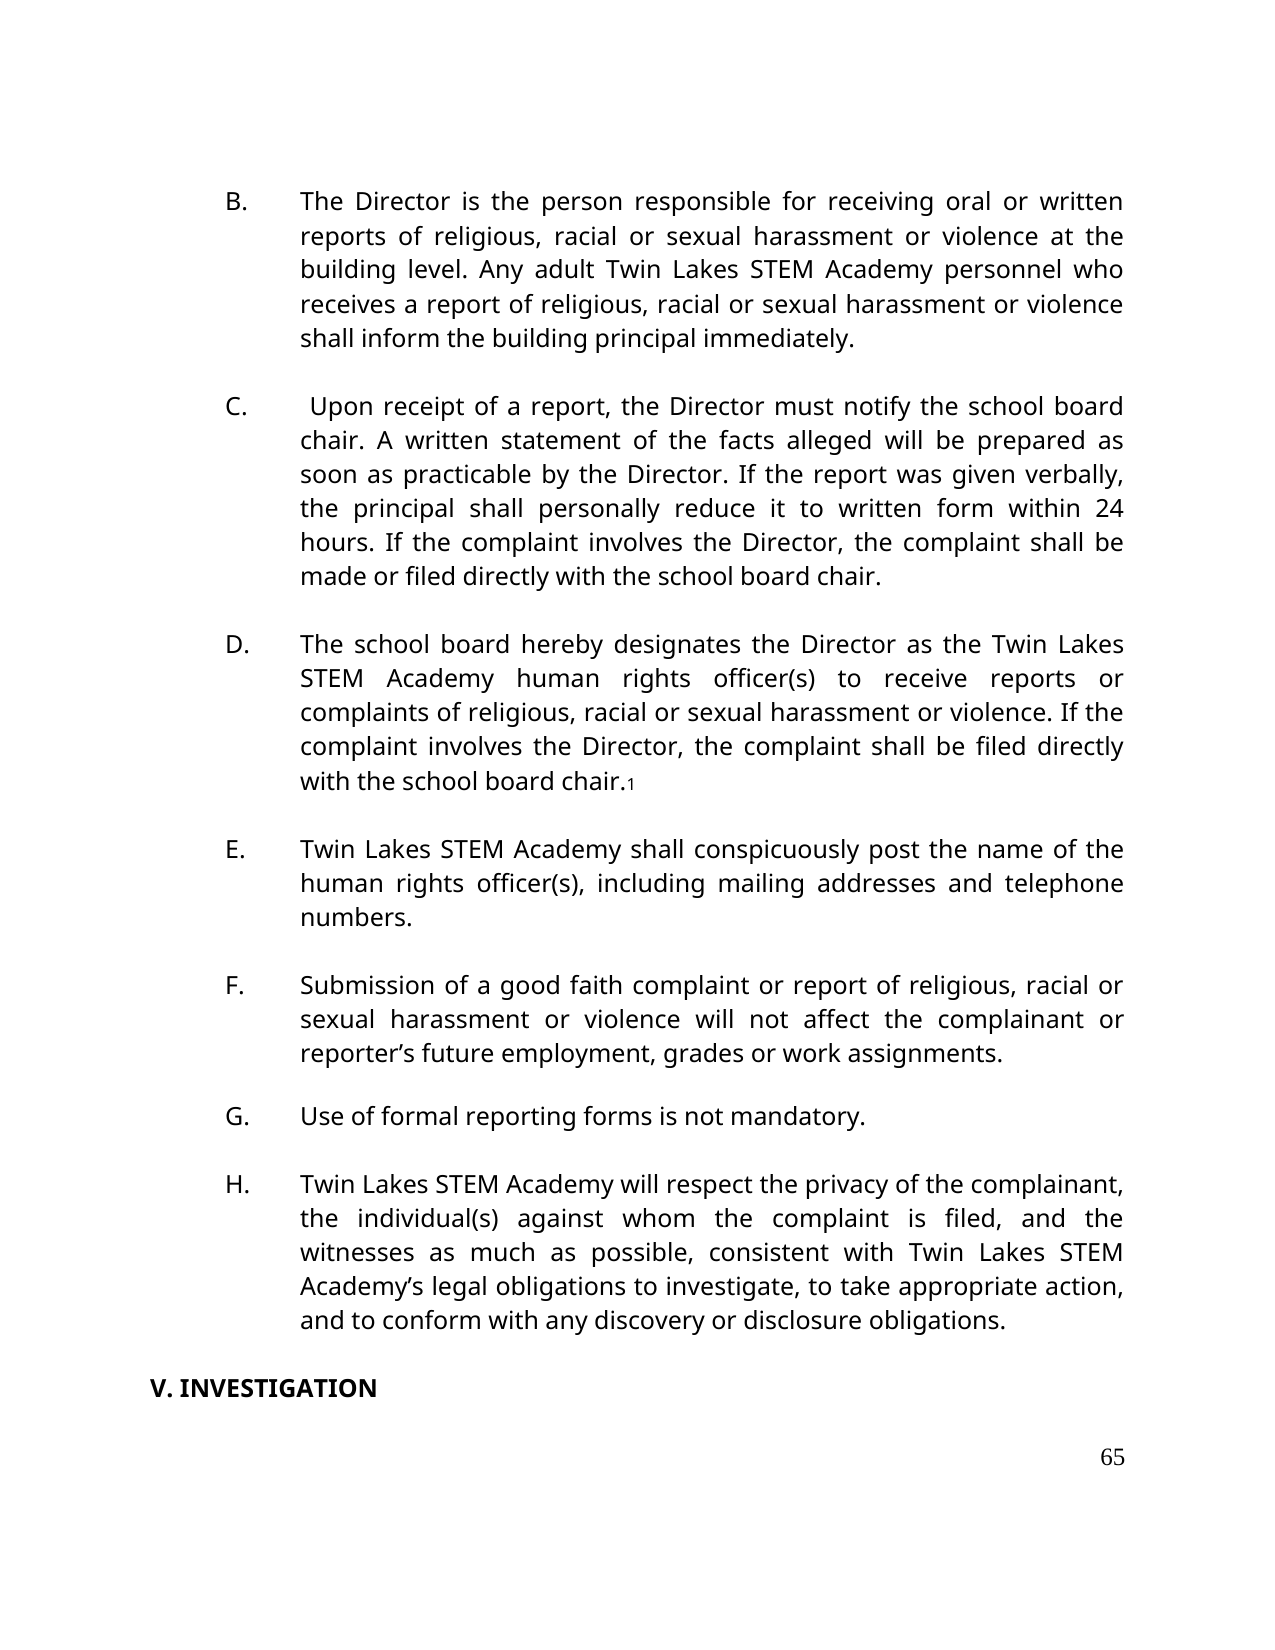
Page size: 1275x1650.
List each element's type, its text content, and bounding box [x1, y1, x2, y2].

text G. Use of formal reporting forms is not mandatory. [150, 1098, 1125, 1132]
text F. Submission of a good faith complaint or report of religious, racial or sexual harassment or violence will not affect the complainant or reporter’s future employment, grades or work assignments. [225, 967, 1125, 1070]
text D. The school board hereby designates the Director as the Twin Lakes STEM Academy human rights officer(s) to receive reports or complaints of religious, racial or sexual harassment or violence. If the complaint involves the Director, the complaint shall be filed directly with the school board chair.1 [225, 627, 1125, 797]
text B. The Director is the person responsible for receiving oral or written reports of religious, racial or sexual harassment or violence at the building level. Any adult Twin Lakes STEM Academy personnel who receives a report of religious, racial or sexual harassment or violence shall inform the building principal immediately. [225, 184, 1125, 354]
text C. Upon receipt of a report, the Director must notify the school board chair. A written statement of the facts alleged will be prepared as soon as practicable by the Director. If the report was given verbally, the principal shall personally reduce it to written form within 24 hours. If the complaint involves the Director, the complaint shall be made or filed directly with the school board chair. [225, 388, 1125, 593]
text E. Twin Lakes STEM Academy shall conspicuously post the name of the human rights officer(s), including mailing addresses and telephone numbers. [225, 831, 1125, 933]
text V. INVESTIGATION [150, 1371, 1125, 1405]
text H. Twin Lakes STEM Academy will respect the privacy of the complainant, the individual(s) against whom the complaint is filed, and the witnesses as much as possible, consistent with Twin Lakes STEM Academy’s legal obligations to investigate, to take appropriate action, and to conform with any discovery or disclosure obligations. [225, 1167, 1125, 1337]
